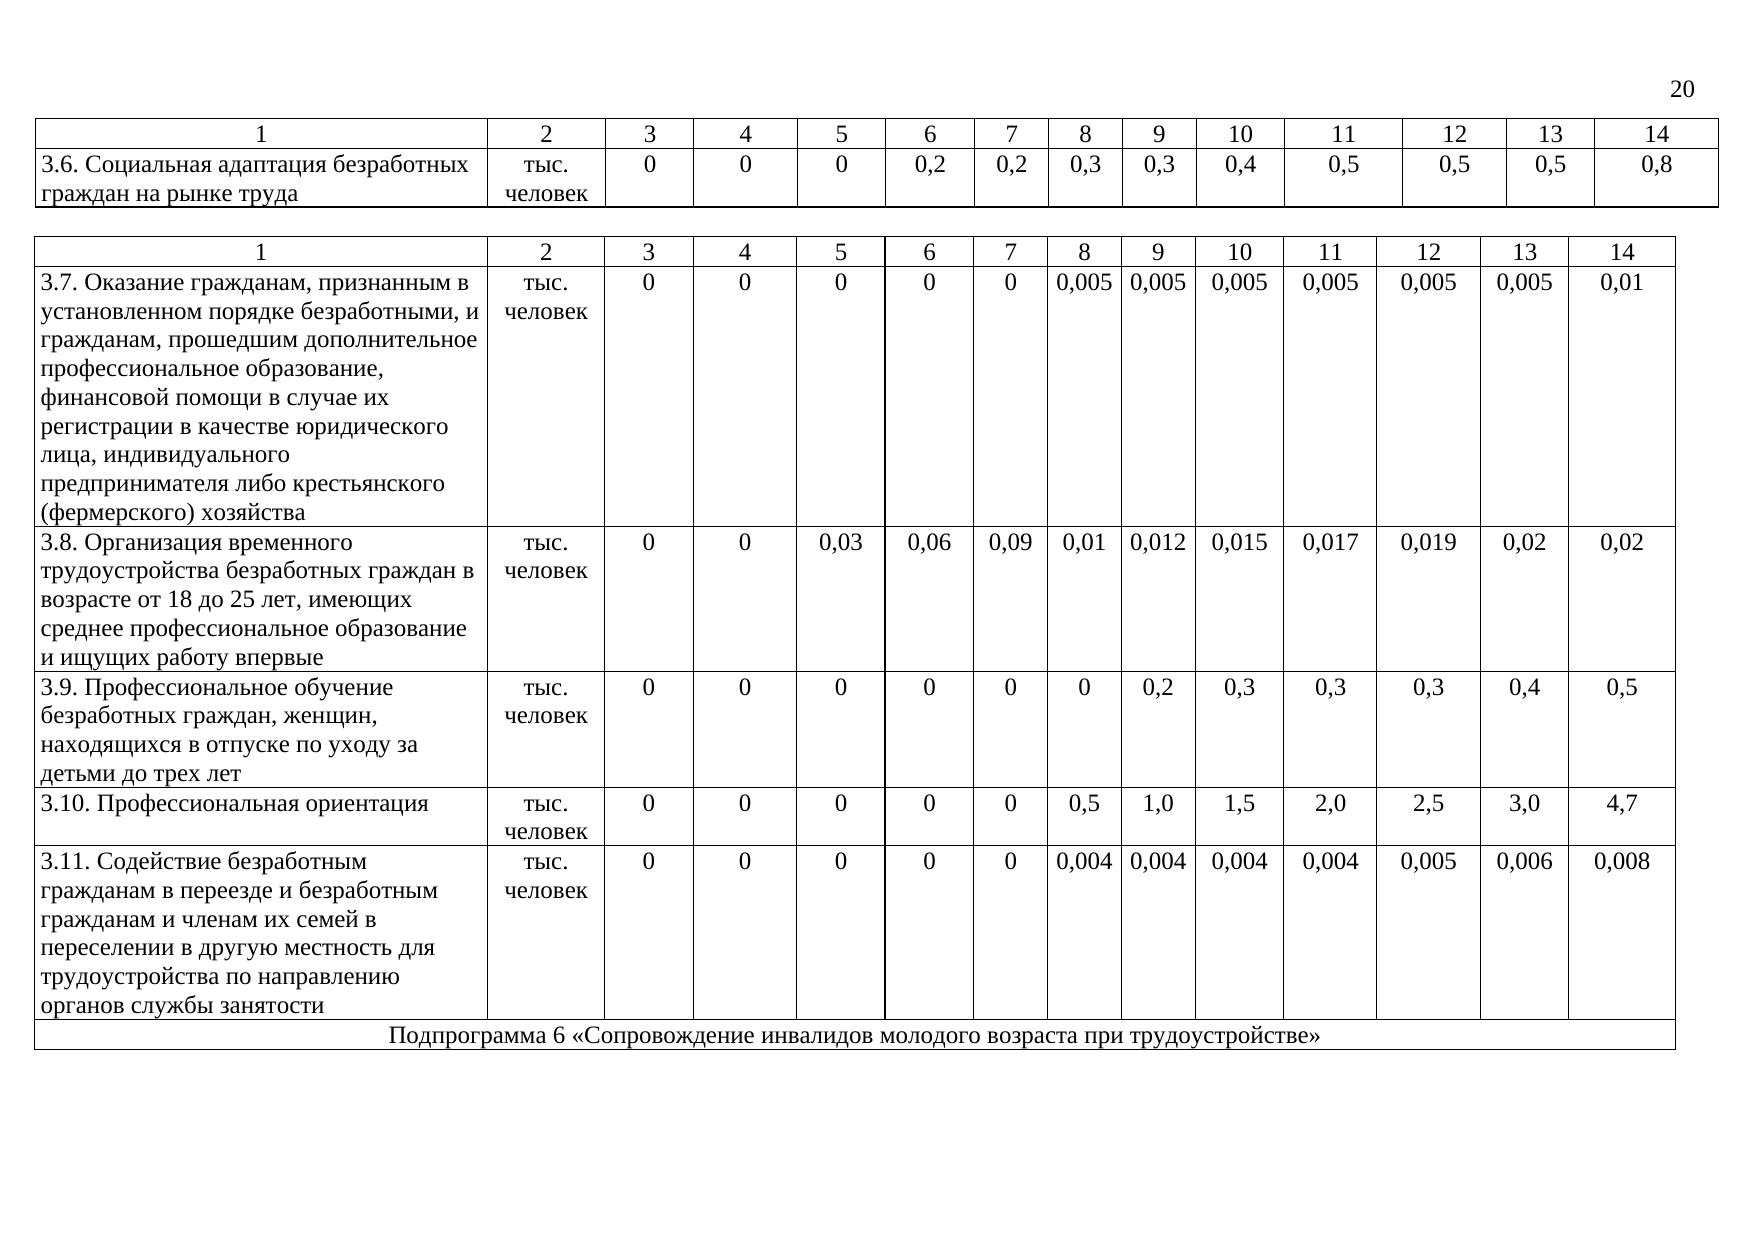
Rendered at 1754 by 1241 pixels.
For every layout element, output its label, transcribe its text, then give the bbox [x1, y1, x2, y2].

table_cell 0,4 [1197, 149, 1284, 206]
table_cell 0,008 [1569, 846, 1675, 1019]
table_cell 0 [974, 672, 1047, 787]
table_header 2 [488, 237, 604, 266]
table_header 7 [974, 237, 1047, 266]
table_cell 0 [886, 267, 973, 526]
table_cell 0 [605, 788, 693, 845]
table_cell 0 [694, 149, 797, 206]
table_header 11 [1285, 119, 1402, 148]
table_cell тыс. человек [488, 527, 604, 671]
table_cell тыс. человек [488, 846, 604, 1019]
table_cell 0,4 [1481, 672, 1568, 787]
table_cell 0 [886, 788, 973, 845]
table_cell 0 [886, 672, 973, 787]
table_cell 1,0 [1122, 788, 1195, 845]
table_cell 0,01 [1569, 267, 1675, 526]
table_cell 0,5 [1285, 149, 1402, 206]
table_cell 0,3 [1196, 672, 1283, 787]
table_header 14 [1595, 119, 1718, 148]
table_header 6 [886, 237, 973, 266]
table_cell 0 [798, 149, 885, 206]
table_cell 0 [797, 788, 884, 845]
table_cell 0,019 [1377, 527, 1480, 671]
table_header 12 [1377, 237, 1480, 266]
table_cell 0,3 [1284, 672, 1376, 787]
table_header 3 [605, 237, 693, 266]
table_cell 0,005 [1122, 267, 1195, 526]
table_cell 0,015 [1196, 527, 1283, 671]
table_cell 3.6. Социальная адаптация безработных граждан на рынке труда [36, 149, 487, 206]
table_cell Подпрограмма 6 «Сопровождение инвалидов молодого возраста при трудоустройстве» [35, 1020, 1675, 1048]
table_cell 3.10. Профессиональная ориентация [35, 788, 487, 845]
table_cell 3,0 [1481, 788, 1568, 845]
table_cell 0 [974, 788, 1047, 845]
table_cell 0,02 [1569, 527, 1675, 671]
table_cell тыс. человек [488, 672, 604, 787]
table_header 5 [798, 119, 885, 148]
table_cell 0,3 [1049, 149, 1122, 206]
table_cell 0,2 [1122, 672, 1195, 787]
table_cell 3.11. Содействие безработным гражданам в переезде и безработным гражданам и членам их семей в переселении в другую местность для трудоустройства по направлению органов службы занятости [35, 846, 487, 1019]
table_cell 1,5 [1196, 788, 1283, 845]
table_cell 0 [797, 267, 884, 526]
table_cell 0,005 [1196, 267, 1283, 526]
table_cell 0,004 [1048, 846, 1121, 1019]
table_cell 0,005 [1377, 267, 1480, 526]
table_cell 3.7. Оказание гражданам, признанным в установленном порядке безработными, и гражданам, прошедшим дополнительное профессиональное образование, финансовой помощи в случае их регистрации в качестве юридического лица, индивидуального предпринимателя либо крестьянского (фермерского) хозяйства [35, 267, 487, 526]
table_header 10 [1197, 119, 1284, 148]
table_header 12 [1403, 119, 1506, 148]
table_cell 0 [1048, 672, 1121, 787]
table_header 13 [1481, 237, 1568, 266]
table_cell тыс. человек [488, 788, 604, 845]
table_cell 0,5 [1569, 672, 1675, 787]
table_cell 0,09 [974, 527, 1047, 671]
table_cell 3.9. Профессиональное обучение безработных граждан, женщин, находящихся в отпуске по уходу за детьми до трех лет [35, 672, 487, 787]
table_header 3 [606, 119, 693, 148]
table_cell 0 [694, 267, 796, 526]
table_header 7 [975, 119, 1048, 148]
table_header 9 [1122, 237, 1195, 266]
table_cell 0,005 [1481, 267, 1568, 526]
table_cell 0,005 [1048, 267, 1121, 526]
table_cell 0,004 [1284, 846, 1376, 1019]
table_cell тыс. человек [488, 149, 605, 206]
table_cell 0,004 [1122, 846, 1195, 1019]
table_cell 0,006 [1481, 846, 1568, 1019]
table_header 13 [1507, 119, 1594, 148]
table_cell тыс. человек [488, 267, 604, 526]
table_cell 0,5 [1048, 788, 1121, 845]
table_cell 0 [605, 672, 693, 787]
table_cell 0 [694, 846, 796, 1019]
table_cell 0 [797, 672, 884, 787]
table_cell 0 [797, 846, 884, 1019]
table_cell 0 [694, 672, 796, 787]
table_cell 0 [694, 788, 796, 845]
table_cell 0 [694, 527, 796, 671]
table_cell 0,2 [975, 149, 1048, 206]
table_cell 0,5 [1403, 149, 1506, 206]
table_cell 0,2 [886, 149, 974, 206]
table_cell 0,02 [1481, 527, 1568, 671]
table_header 5 [797, 237, 884, 266]
table_cell 4,7 [1569, 788, 1675, 845]
table_header 11 [1284, 237, 1376, 266]
table_cell 2,5 [1377, 788, 1480, 845]
table_cell 2,0 [1284, 788, 1376, 845]
table_cell 3.8. Организация временного трудоустройства безработных граждан в возрасте от 18 до 25 лет, имеющих среднее профессиональное образование и ищущих работу впервые [35, 527, 487, 671]
table_header 14 [1569, 237, 1675, 266]
table_header 6 [886, 119, 974, 148]
table_cell 0,017 [1284, 527, 1376, 671]
table_cell 0 [606, 149, 693, 206]
table_header 1 [36, 119, 487, 148]
table_cell 0 [974, 846, 1047, 1019]
table_cell 0,012 [1122, 527, 1195, 671]
table_header 9 [1123, 119, 1196, 148]
table_cell 0 [886, 846, 973, 1019]
table_cell 0,03 [797, 527, 884, 671]
table_cell 0,005 [1377, 846, 1480, 1019]
table_header 4 [694, 237, 796, 266]
table_header 4 [694, 119, 797, 148]
table_cell 0 [605, 267, 693, 526]
table_header 8 [1048, 237, 1121, 266]
table_header 8 [1049, 119, 1122, 148]
table_header 1 [35, 237, 487, 266]
table_cell 0,5 [1507, 149, 1594, 206]
table_cell 0 [605, 846, 693, 1019]
table_cell 0,3 [1123, 149, 1196, 206]
table_header 2 [488, 119, 605, 148]
table_cell 0,8 [1595, 149, 1718, 206]
table_cell 0,004 [1196, 846, 1283, 1019]
table_header 10 [1196, 237, 1283, 266]
table_cell 0 [605, 527, 693, 671]
table_cell 0,06 [886, 527, 973, 671]
table_cell 0,01 [1048, 527, 1121, 671]
table_cell 0 [974, 267, 1047, 526]
table_cell 0,005 [1284, 267, 1376, 526]
table_cell 0,3 [1377, 672, 1480, 787]
